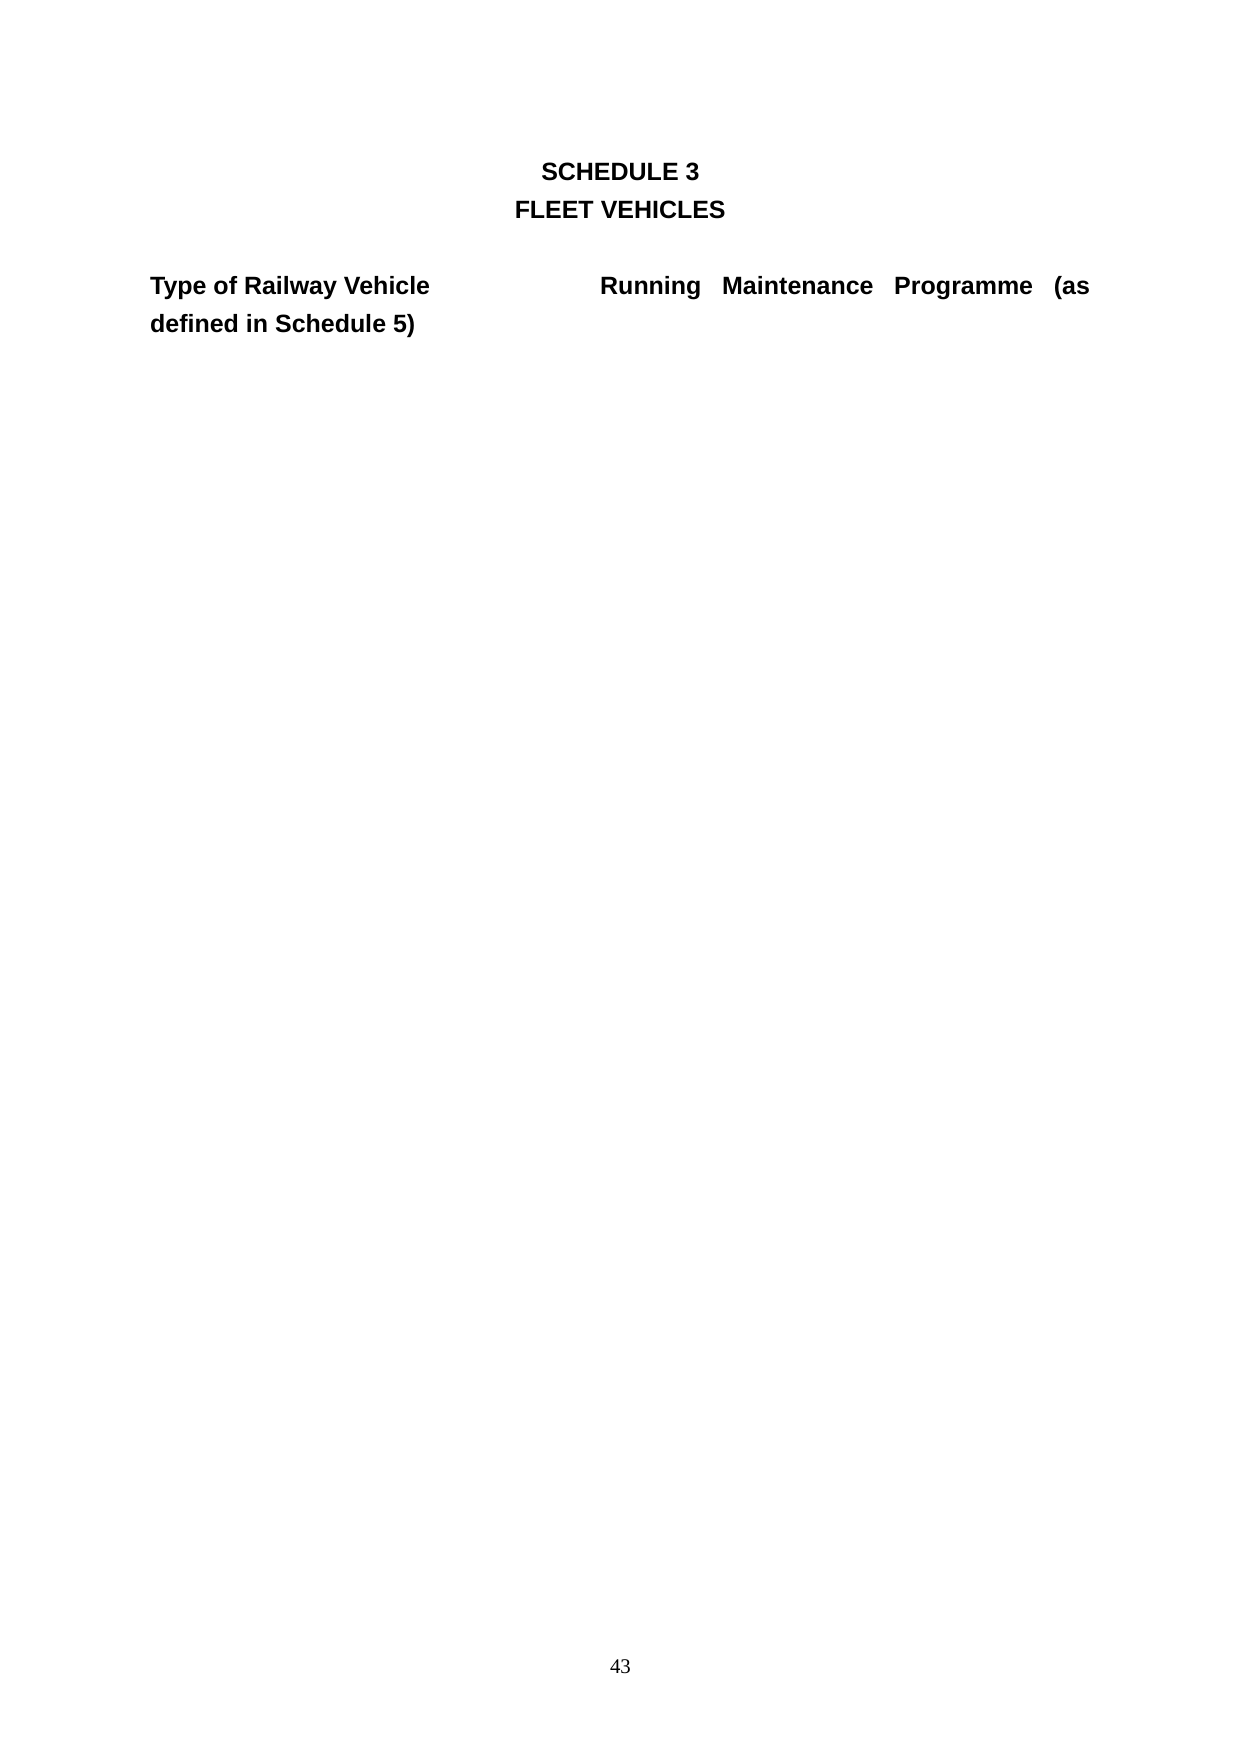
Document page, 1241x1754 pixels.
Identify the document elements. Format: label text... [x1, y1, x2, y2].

text SCHEDULE 3 [150, 150, 1090, 188]
text Type of Railway Vehicle Running Maintenance Programme (as defined in Schedule 5) [150, 264, 1090, 339]
text FLEET VEHICLES [150, 188, 1090, 226]
